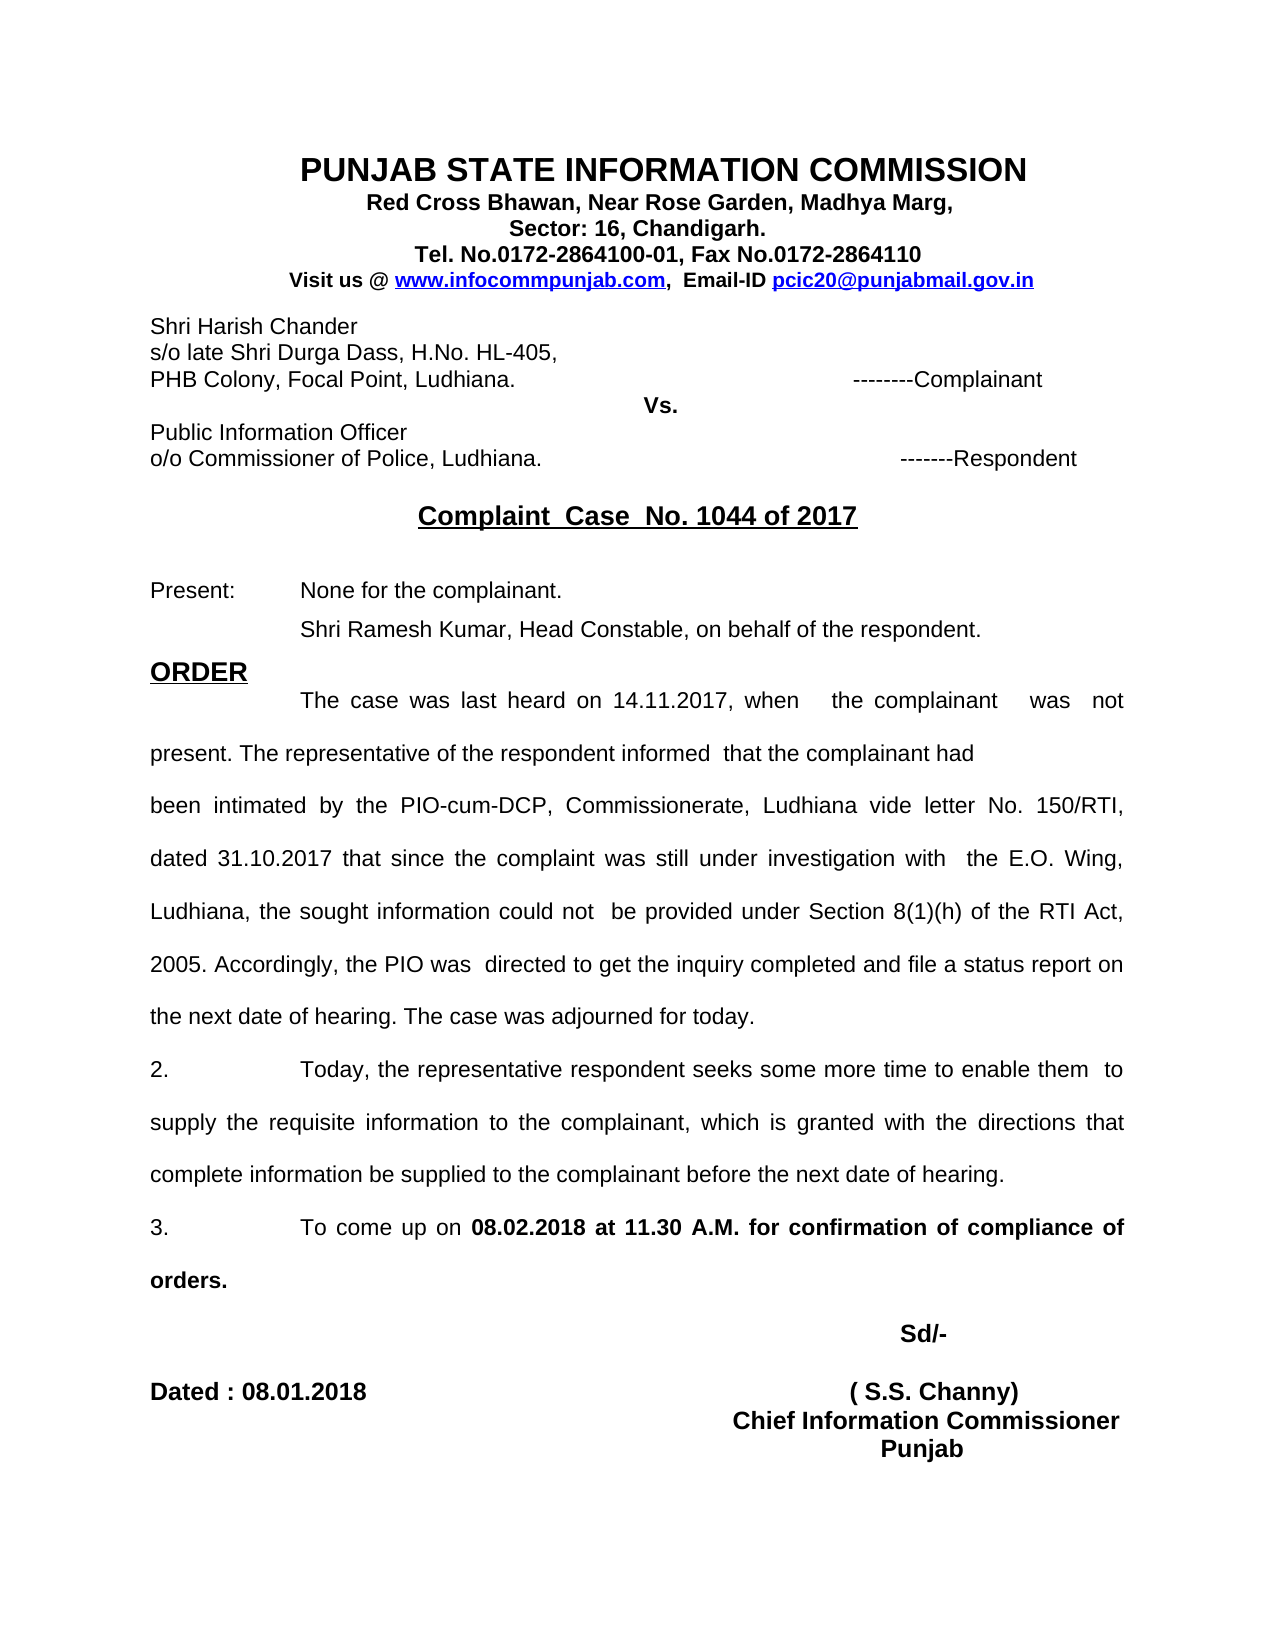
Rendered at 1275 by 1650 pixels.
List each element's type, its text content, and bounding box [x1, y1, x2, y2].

text s/o late Shri Durga Dass, H.No. HL-405, [150, 339, 1125, 366]
text Shri Harish Chander [150, 313, 1125, 339]
text PHB Colony, Focal Point, Ludhiana. --------Complainant [150, 366, 1125, 392]
text Dated : 08.01.2018 ( S.S. Channy) [150, 1377, 1125, 1406]
text PUNJAB STATE INFORMATION COMMISSION [225, 150, 1125, 188]
text ORDER [150, 656, 1125, 687]
text Sector: 16, Chandigarh. [150, 215, 1125, 241]
text 2. Today, the representative respondent seeks some more time to enable them to supply the requisite information to the complainant, which is granted with the directions that complete information be supplied to the complainant before the next date of hearing. [150, 1056, 1125, 1188]
text The case was last heard on 14.11.2017, when the complainant was not present. The representative of the respondent informed that the complainant had [150, 687, 1125, 766]
text been intimated by the PIO-cum-DCP, Commissionerate, Ludhiana vide letter No. 150/RTI, dated 31.10.2017 that since the complaint was still under investigation with the E.O. Wing, Ludhiana, the sought information could not be provided under Section 8(1)(h) of the RTI Act, 2005. Accordingly, the PIO was directed to get the inquiry completed and file a status report on the next date of hearing. The case was adjourned for today. [150, 792, 1125, 1029]
text Red Cross Bhawan, Near Rose Garden, Madhya Marg, [150, 188, 1125, 215]
text Tel. No.0172-2864100-01, Fax No.0172-2864110 [225, 241, 1125, 267]
text Chief Information Commissioner Punjab [150, 1406, 1125, 1463]
text Complaint Case No. 1044 of 2017 [150, 500, 1125, 531]
text o/o Commissioner of Police, Ludhiana. -------Respondent [150, 445, 1125, 471]
text Sd/- [150, 1319, 1125, 1348]
text 3. To come up on 08.02.2018 at 11.30 A.M. for confirmation of compliance of orders. [150, 1214, 1125, 1293]
text Visit us @ www.infocommpunjab.com, Email-ID pcic20@punjabmail.gov.in [150, 267, 1125, 291]
text Present: None for the complainant. [150, 577, 1125, 603]
text Vs. [150, 392, 1125, 418]
text Public Information Officer [150, 418, 1125, 445]
text Shri Ramesh Kumar, Head Constable, on behalf of the respondent. [150, 616, 1125, 643]
